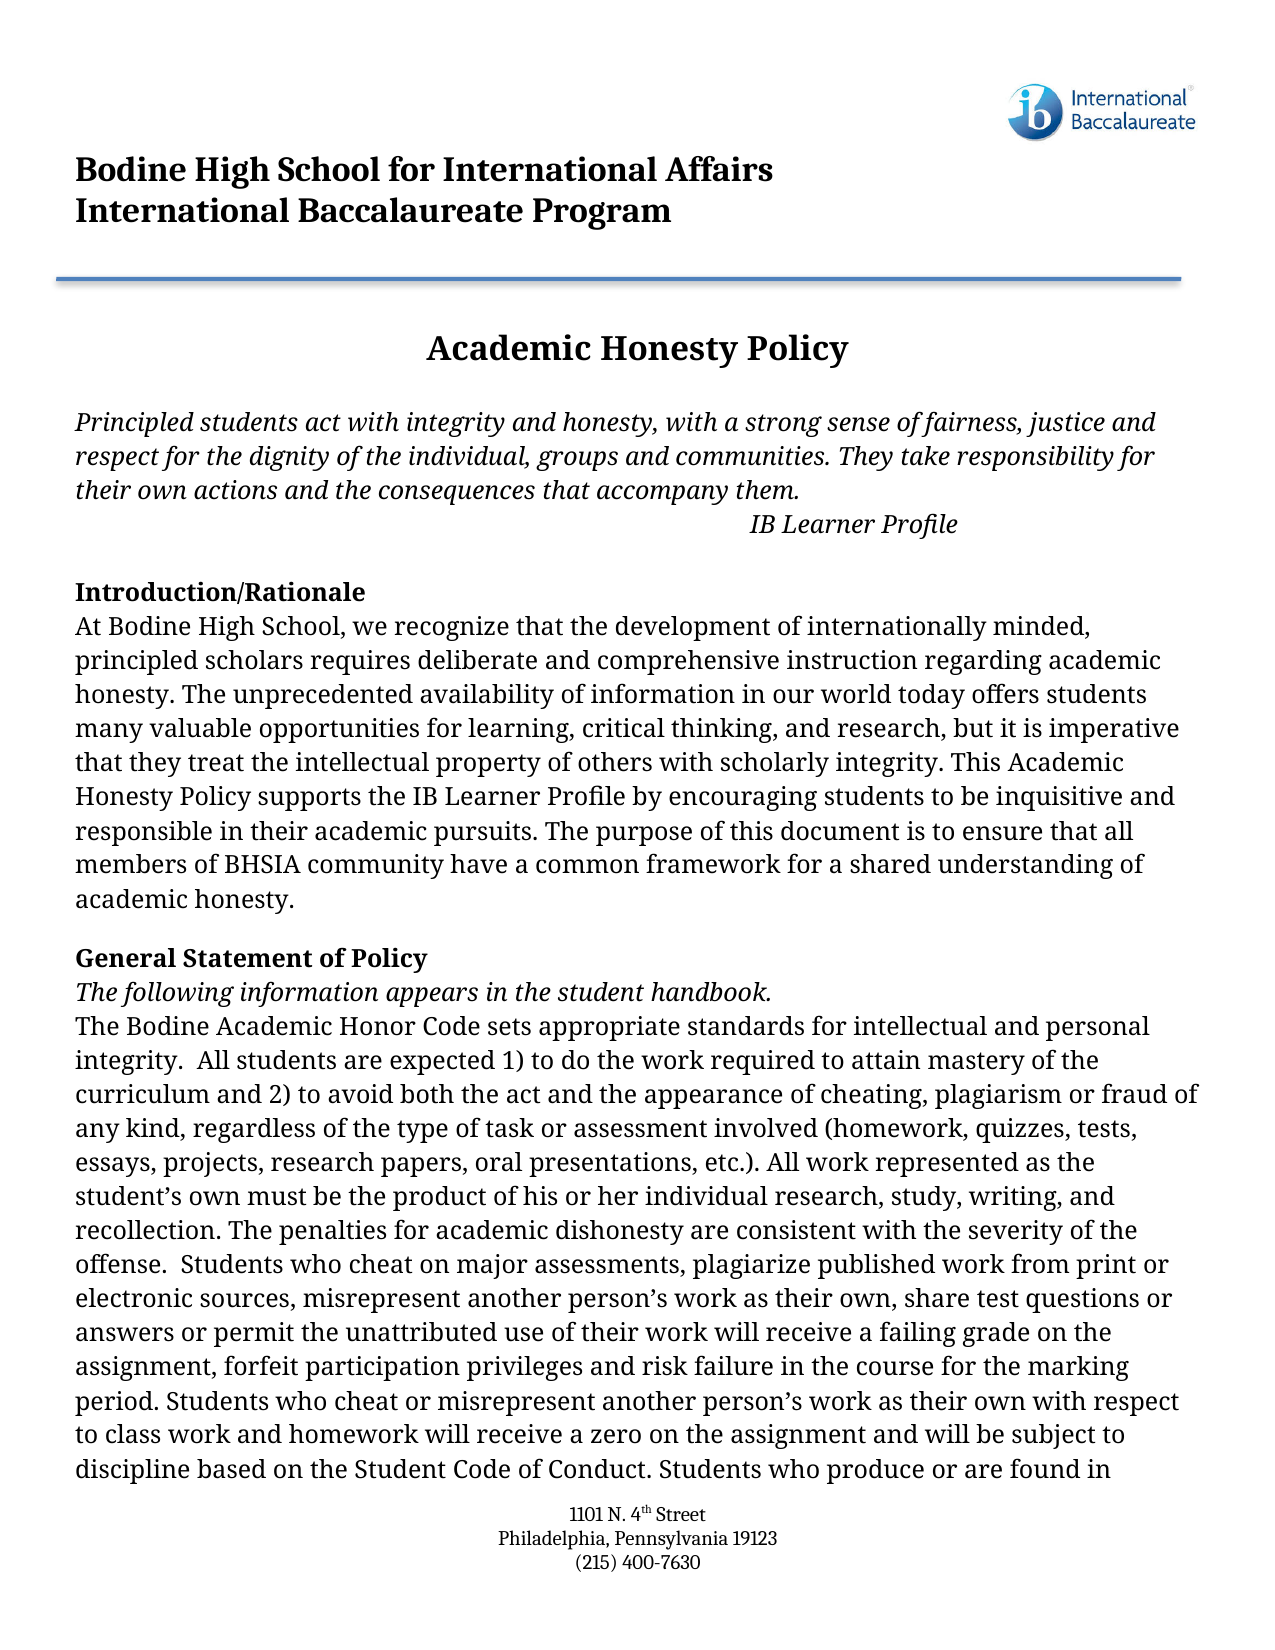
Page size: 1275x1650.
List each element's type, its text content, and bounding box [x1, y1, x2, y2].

text Principled students act with integrity and honesty, with a strong sense of fairness, justice and respect for the dignity of the individual, groups and communities. They take responsibility for their own actions and the consequences that accompany them. [75, 404, 1200, 507]
text General Statement of Policy [75, 940, 1200, 974]
text At Bodine High School, we recognize that the development of internationally minded, principled scholars requires deliberate and comprehensive instruction regarding academic honesty. The unprecedented availability of information in our world today offers students many valuable opportunities for learning, critical thinking, and research, but it is imperative that they treat the intellectual property of others with scholarly integrity. This Academic Honesty Policy supports the IB Learner Profile by encouraging students to be inquisitive and responsible in their academic pursuits. The purpose of this document is to ensure that all members of BHSIA community have a common framework for a shared understanding of academic honesty. [75, 609, 1200, 915]
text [75, 1008, 1200, 1485]
text Introduction/Rationale [75, 575, 1200, 609]
text Academic Honesty Policy [75, 325, 1200, 370]
text International Baccalaureate Program [75, 191, 1200, 231]
text The following information appears in the student handbook. [75, 974, 1200, 1008]
picture [1001, 75, 1200, 150]
text Bodine High School for International Affairs [75, 150, 1200, 191]
text IB Learner Profile [675, 507, 1200, 541]
